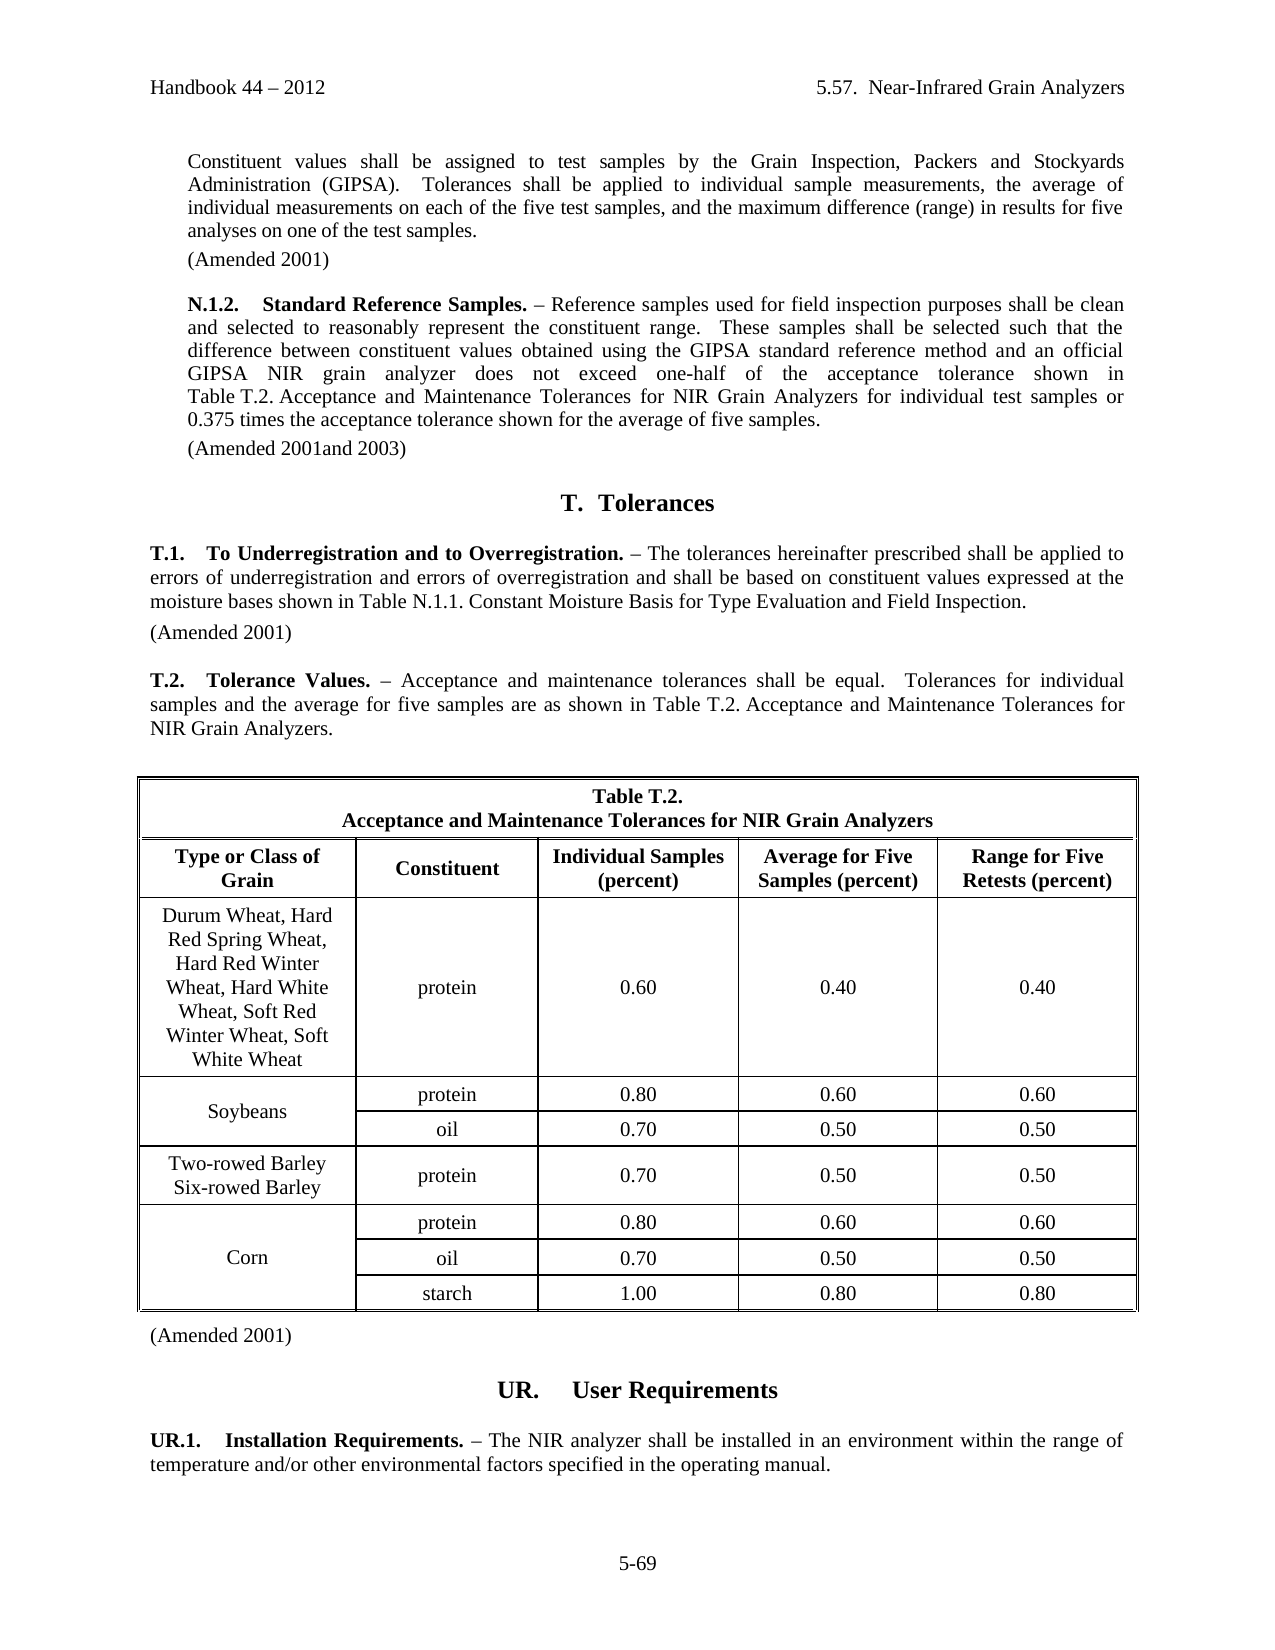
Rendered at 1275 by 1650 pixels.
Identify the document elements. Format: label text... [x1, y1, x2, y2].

table_cell 1.00 [539, 1276, 738, 1309]
table_cell 0.80 [539, 1077, 738, 1110]
table_cell 0.50 [938, 1147, 1136, 1204]
table_cell 0.80 [938, 1276, 1136, 1309]
table_cell Corn [140, 1205, 355, 1309]
table_cell 0.50 [938, 1240, 1136, 1274]
table_cell 0.40 [739, 898, 937, 1076]
table_cell protein [357, 898, 537, 1076]
table_cell protein [357, 1205, 537, 1238]
table_cell Range for Five Retests (percent) [938, 837, 1136, 897]
table_cell 0.70 [539, 1147, 738, 1204]
table_cell 0.50 [739, 1112, 937, 1145]
table_cell protein [357, 1077, 537, 1110]
subtitle T. Tolerances [150, 488, 1125, 517]
table_cell (Amended 2001) [138, 1309, 1137, 1351]
table_cell 0.40 [938, 898, 1136, 1076]
table_cell protein [357, 1147, 537, 1204]
text T.1. To Underregistration and to Overregistration. – The tolerances hereinafter prescribed shall be applied to errors of underregistration and errors of overregistration and shall be based on constituent values expressed at the moisture bases shown in Table N.1.1. Constant Moisture Basis for Type Evaluation and Field Inspection. [150, 541, 1125, 613]
table_cell Soybeans [140, 1077, 355, 1145]
table_cell Type or Class of Grain [140, 837, 355, 897]
table_cell 0.50 [739, 1240, 937, 1274]
table_cell Average for Five Samples (percent) [739, 840, 937, 897]
table_cell 0.50 [739, 1147, 937, 1204]
table_cell 0.70 [539, 1112, 738, 1145]
text (Amended 2001) [187, 248, 1125, 271]
table_cell oil [357, 1112, 537, 1145]
table_cell 0.70 [539, 1240, 738, 1274]
table_cell Durum Wheat, Hard Red Spring Wheat, Hard Red Winter Wheat, Hard White Wheat, Soft Red Winter Wheat, Soft White Wheat [140, 898, 355, 1076]
text (Amended 2001and 2003) [187, 437, 1125, 460]
text T.2. Tolerance Values. – Acceptance and maintenance tolerances shall be equal. Tolerances for individual samples and the average for five samples are as shown in Table T.2. Acceptance and Maintenance Tolerances for NIR Grain Analyzers. [150, 668, 1125, 740]
table_cell Constituent [357, 840, 537, 897]
text N.1.2. Standard Reference Samples. – Reference samples used for field inspection purposes shall be clean and selected to reasonably represent the constituent range. These samples shall be selected such that the difference between constituent values obtained using the GIPSA standard reference method and an official GIPSA NIR grain analyzer does not exceed one-half of the acceptance tolerance shown in Table T.2. Acceptance and Maintenance Tolerances for NIR Grain Analyzers for individual test samples or 0.375 times the acceptance tolerance shown for the average of five samples. [187, 293, 1125, 431]
table_cell Individual Samples (percent) [539, 840, 738, 897]
text Constituent values shall be assigned to test samples by the Grain Inspection, Packers and Stockyards Administration (GIPSA). Tolerances shall be applied to individual sample measurements, the average of individual measurements on each of the five test samples, and the maximum difference (range) in results for five analyses on one of the test samples. [187, 150, 1125, 242]
table_cell starch [357, 1276, 537, 1309]
text UR.1. Installation Requirements. – The NIR analyzer shall be installed in an environment within the range of temperature and/or other environmental factors specified in the operating manual. [150, 1428, 1125, 1476]
subtitle . User Requirements [150, 1375, 1125, 1404]
table_header Table T.2. Acceptance and Maintenance Tolerances for NIR Grain Analyzers [140, 780, 1136, 837]
table_cell 0.80 [539, 1205, 738, 1238]
table_cell 0.60 [938, 1077, 1136, 1110]
table_cell 0.50 [938, 1112, 1136, 1145]
table_cell 0.60 [539, 898, 738, 1076]
table_cell 0.80 [739, 1276, 937, 1309]
table_cell Two-rowed Barley Six-rowed Barley [140, 1147, 355, 1204]
table_cell 0.60 [739, 1205, 937, 1238]
table_cell 0.60 [739, 1077, 937, 1110]
table_cell oil [357, 1240, 537, 1274]
text (Amended 2001) [150, 619, 1125, 644]
table_cell 0.60 [938, 1205, 1136, 1238]
